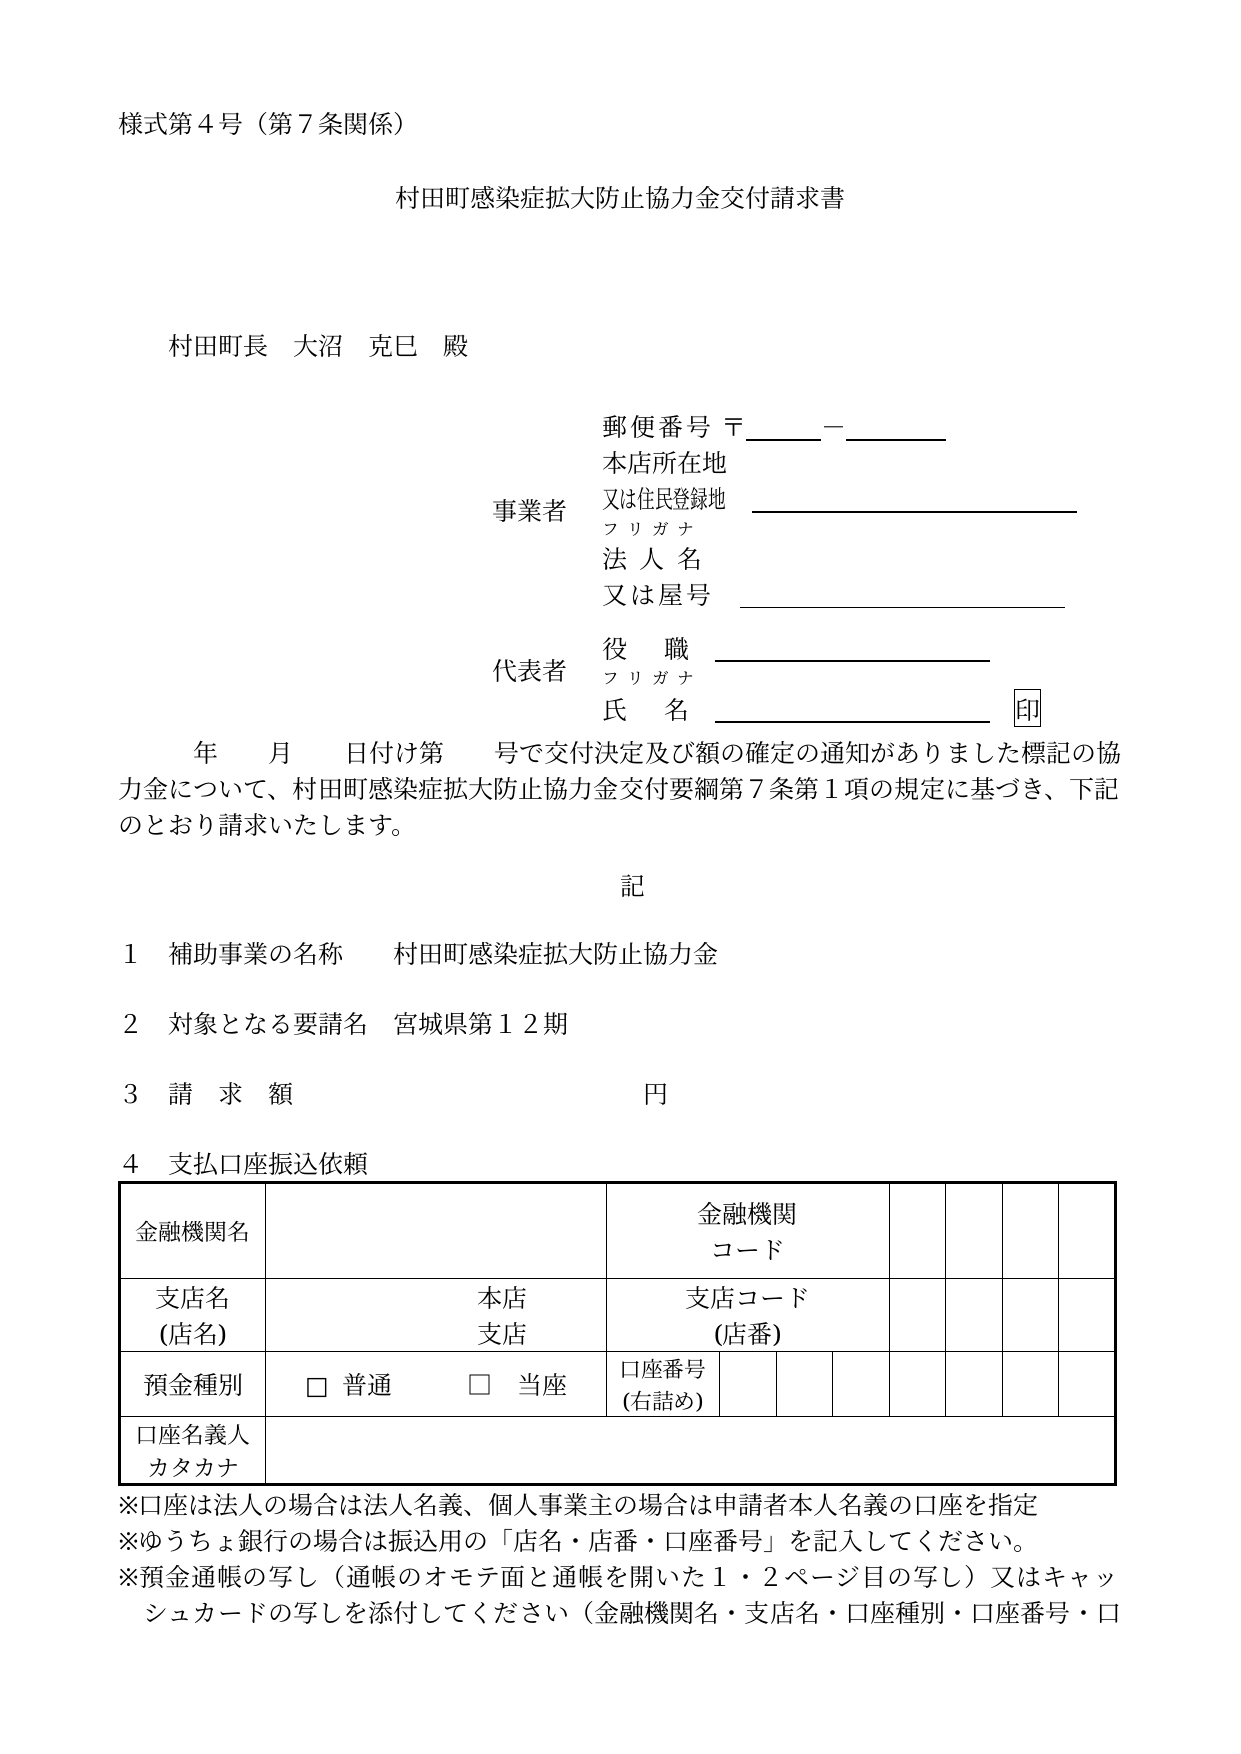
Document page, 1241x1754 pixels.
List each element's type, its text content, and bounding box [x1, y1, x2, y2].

table_cell [720, 1352, 776, 1416]
text ※ゆうちょ銀行の場合は振込用の「店名・店番・口座番号」を記入してください。 [118, 1522, 1122, 1558]
table_cell 支店名 (店名) [121, 1279, 265, 1351]
text ３ 請 求 額 円 [118, 1075, 1122, 1111]
table_cell [833, 1352, 889, 1416]
table_cell 預金種別 [121, 1352, 265, 1416]
table_cell 口座番号 (右詰め) [607, 1352, 719, 1416]
text 様式第４号（第７条関係） [118, 103, 1122, 141]
table_cell 代表者 [473, 612, 591, 727]
table_header [946, 1184, 1002, 1278]
text ２ 対象となる要請名 宮城県第１２期 [118, 1005, 1122, 1041]
text 記 [118, 876, 1122, 901]
table_cell [1059, 1352, 1114, 1416]
text 村田町感染症拡大防止協力金交付請求書 [118, 178, 1122, 215]
table_header [1059, 1184, 1114, 1278]
table_cell [777, 1352, 832, 1416]
table_cell [946, 1279, 1002, 1351]
table_header 事業者 [473, 408, 591, 612]
table_cell [1003, 1279, 1058, 1351]
table_cell 支店コード (店番) [607, 1279, 889, 1351]
table_header [1003, 1184, 1058, 1278]
table_cell [946, 1352, 1002, 1416]
table_cell [890, 1279, 945, 1351]
table_cell [266, 1417, 1114, 1483]
table_cell フリガナ 氏名 印 [591, 665, 1107, 727]
table_cell 本店 支店 [266, 1279, 606, 1351]
table_cell [1003, 1352, 1058, 1416]
table_cell [1059, 1279, 1114, 1351]
text ※口座は法人の場合は法人名義、個人事業主の場合は申請者本人名義の口座を指定 [118, 1486, 1122, 1522]
text 村田町長 大沼 克巳 殿 [118, 326, 1122, 363]
table_cell フリガナ 法人名 又は屋号 [591, 516, 1107, 612]
table_header 金融機関 コード [607, 1184, 889, 1278]
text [118, 1558, 1122, 1630]
table_header [266, 1184, 606, 1278]
table_cell 役職 [591, 612, 1107, 665]
table_cell 口座名義人 カタカナ [121, 1417, 265, 1483]
text 年 月 日付け第 号で交付決定及び額の確定の通知がありました標記の協力金について、村田町感染症拡大防止協力金交付要綱第７条第１項の規定に基づき、下記のとおり請求いたします。 [118, 734, 1122, 842]
table_cell [890, 1352, 945, 1416]
text ４ 支払口座振込依頼 [118, 1145, 1122, 1181]
table_header 郵便番号 〒 － 本店所在地 又は住民登録地 [591, 408, 1107, 516]
table_header 金融機関名 [121, 1184, 265, 1278]
text １ 補助事業の名称 村田町感染症拡大防止協力金 [118, 935, 1122, 971]
table_cell 普通 □ 当座 [266, 1352, 606, 1416]
table_header [890, 1184, 945, 1278]
